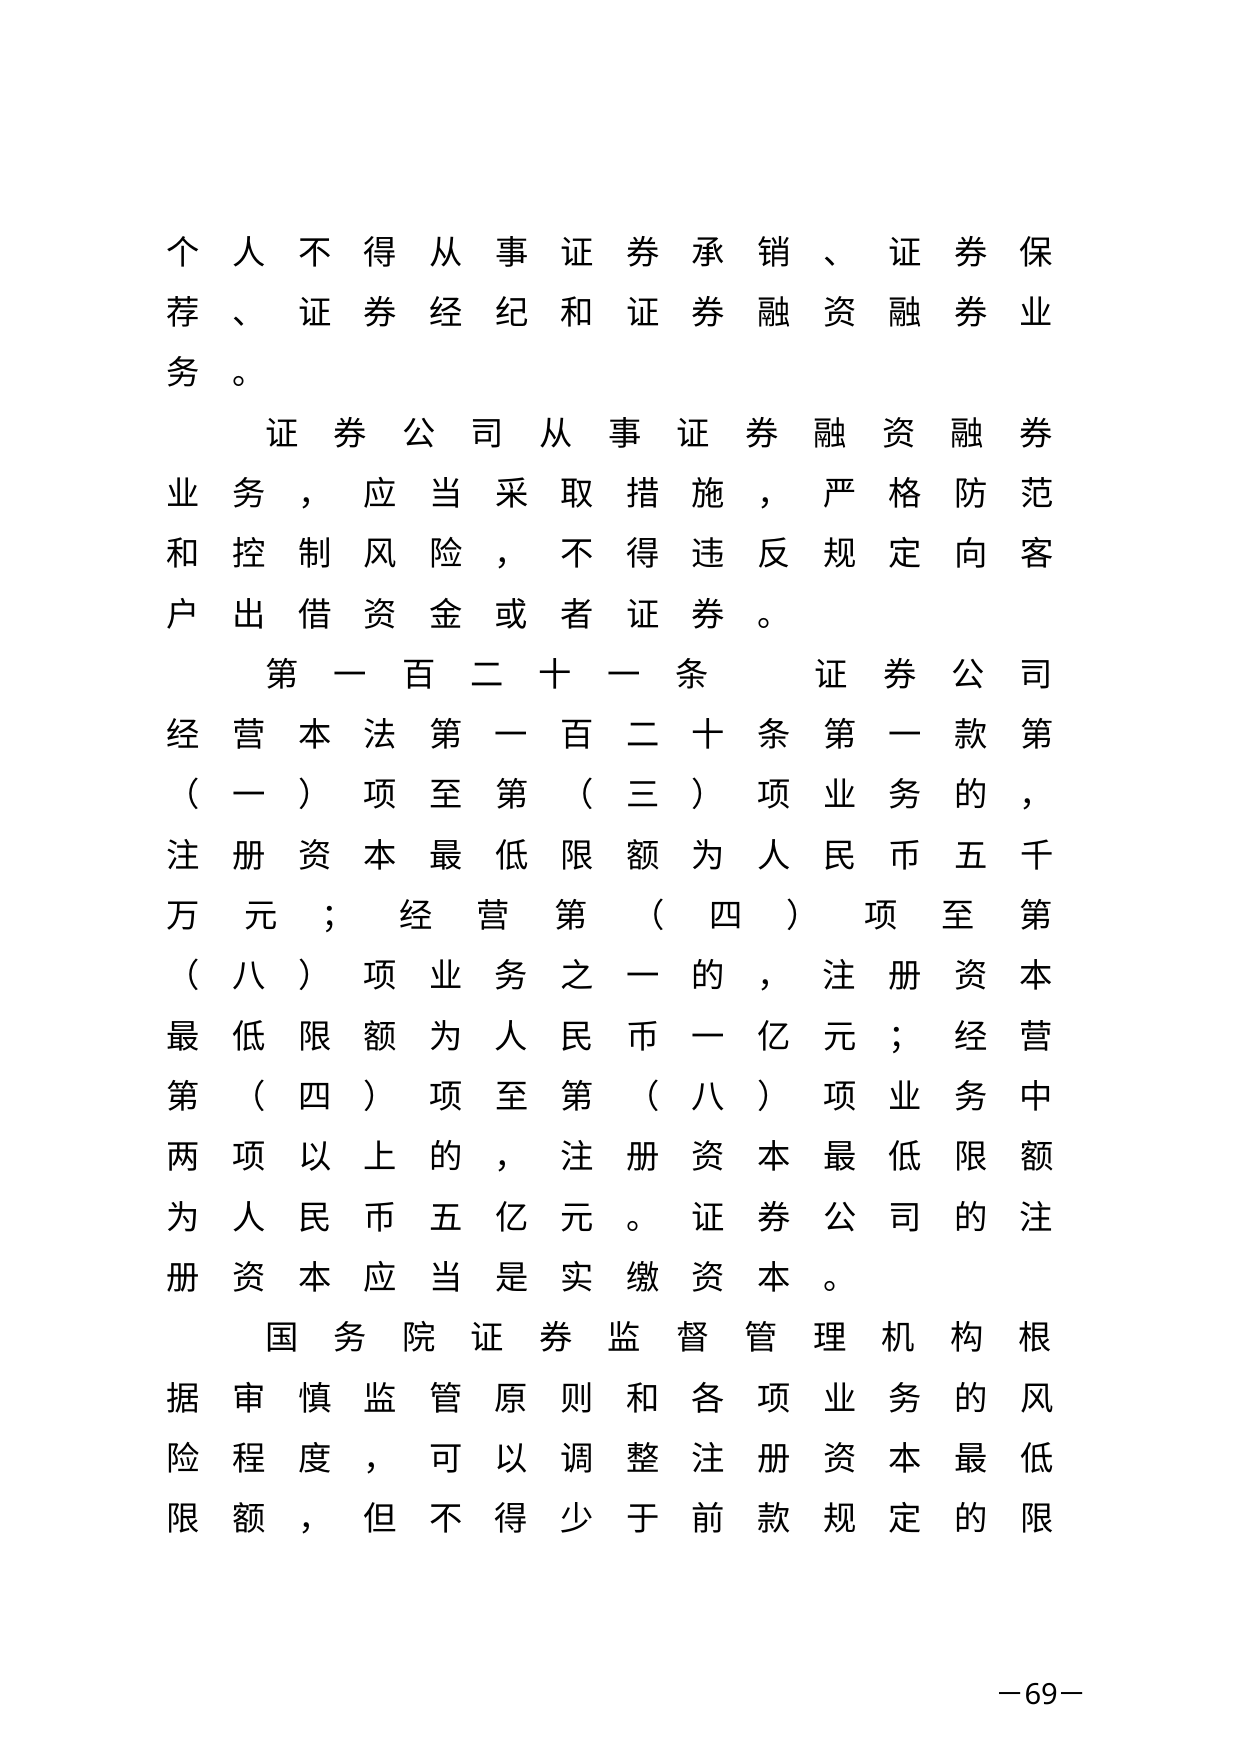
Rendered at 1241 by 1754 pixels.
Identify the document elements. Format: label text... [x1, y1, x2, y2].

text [167, 219, 1085, 400]
text 第一百二十一条 证券公司经营本法第一百二十条第一款第（一）项至第（三）项业务的，注册资本最低限额为人民币五千万元；经营第（四）项至第（八）项业务之一的，注册资本最低限额为人民币一亿元；经营第（四）项至第（八）项业务中两项以上的，注册资本最低限额为人民币五亿元。证券公司的注册资本应当是实缴资本。 [167, 642, 1085, 1305]
text 证券公司从事证券融资融券业务，应当采取措施，严格防范和控制风险，不得违反规定向客户出借资金或者证券。 [167, 400, 1085, 642]
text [167, 1305, 1085, 1546]
